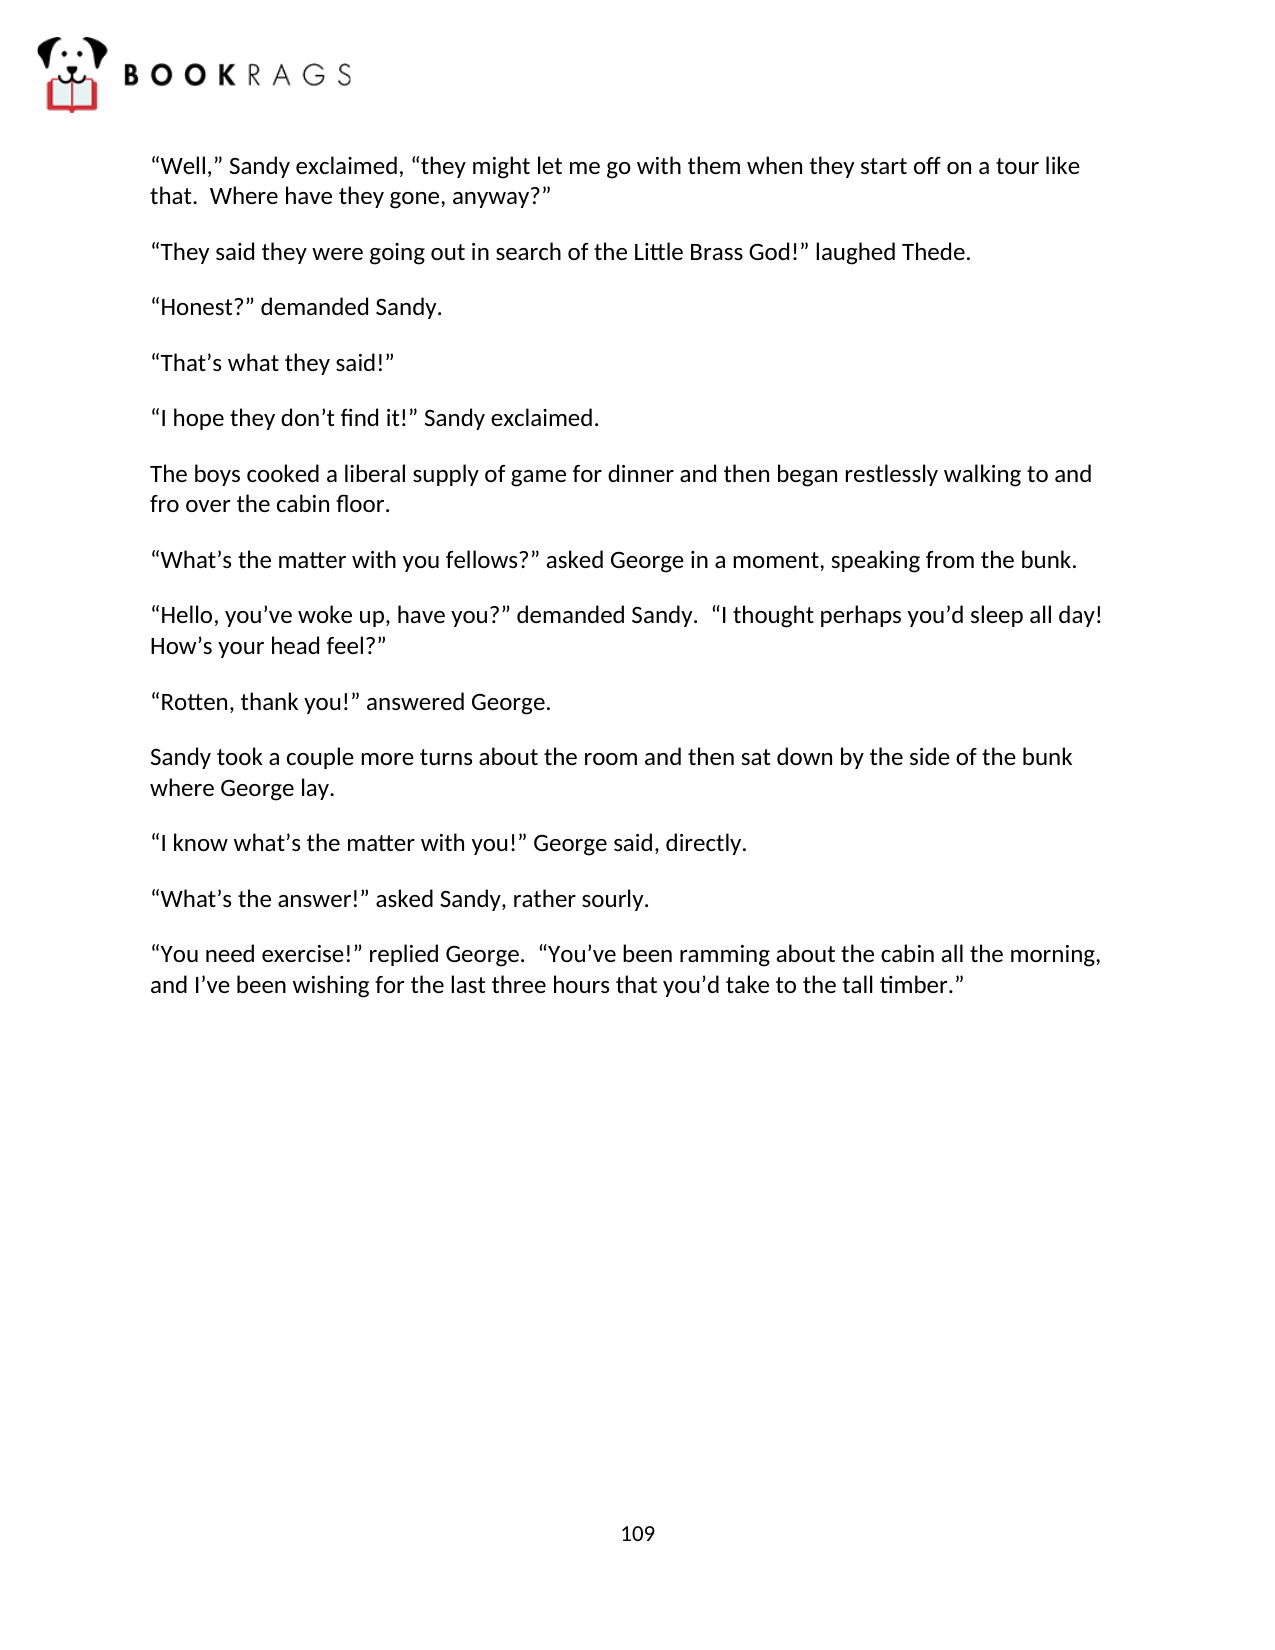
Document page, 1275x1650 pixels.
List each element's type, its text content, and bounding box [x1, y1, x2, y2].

text “Honest?” demanded Sandy. [150, 292, 1125, 322]
text “You need exercise!” replied George. “You’ve been ramming about the cabin all the morning, and I’ve been wishing for the last three hours that you’d take to the tall timber.” [150, 938, 1125, 999]
text “That’s what they said!” [150, 347, 1125, 378]
text “Hello, you’ve woke up, have you?” demanded Sandy. “I thought perhaps you’d sleep all day! How’s your head feel?” [150, 600, 1125, 661]
text “I hope they don’t find it!” Sandy exclaimed. [150, 403, 1125, 433]
text “They said they were going out in search of the Little Brass God!” laughed Thede. [150, 236, 1125, 267]
text Sandy took a couple more turns about the room and then sat down by the side of the bunk where George lay. [150, 741, 1125, 802]
text “What’s the answer!” asked Sandy, rather sourly. [150, 883, 1125, 913]
text “What’s the matter with you fellows?” asked George in a moment, speaking from the bunk. [150, 544, 1125, 575]
text “Well,” Sandy exclaimed, “they might let me go with them when they start off on a tour like that. Where have they gone, anyway?” [150, 150, 1125, 211]
picture [37, 37, 351, 113]
text “I know what’s the matter with you!” George said, directly. [150, 827, 1125, 858]
text “Rotten, thank you!” answered George. [150, 686, 1125, 716]
text The boys cooked a liberal supply of game for dinner and then began restlessly walking to and fro over the cabin floor. [150, 458, 1125, 519]
